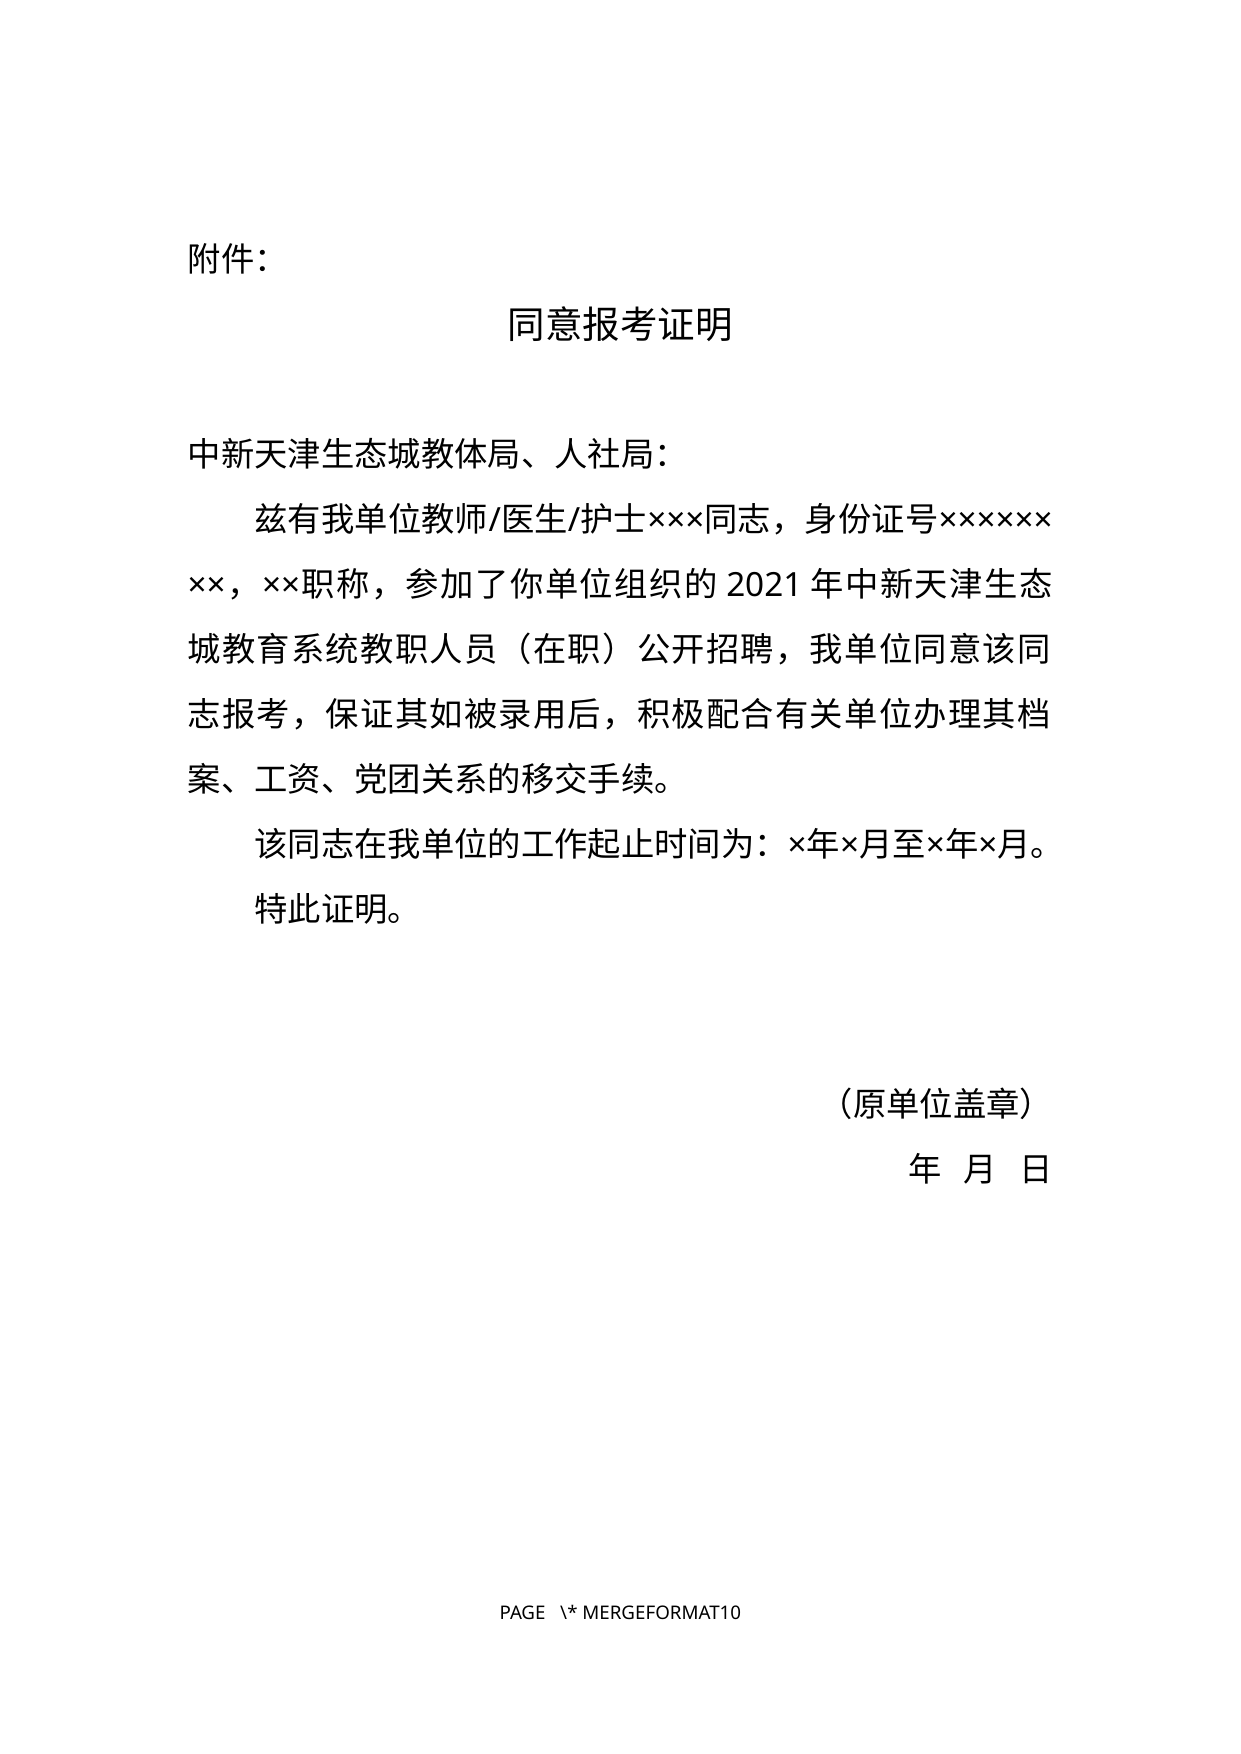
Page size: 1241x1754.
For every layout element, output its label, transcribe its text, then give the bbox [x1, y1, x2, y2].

text 特此证明。 [187, 875, 1053, 940]
text 兹有我单位教师/医生/护士×××同志，身份证号××××××××，××职称，参加了你单位组织的2021年中新天津生态城教育系统教职人员（在职）公开招聘，我单位同意该同志报考，保证其如被录用后，积极配合有关单位办理其档案、工资、党团关系的移交手续。 [187, 485, 1053, 810]
text 同意报考证明 [187, 290, 1053, 355]
text 中新天津生态城教体局、人社局： [187, 420, 1053, 485]
text 该同志在我单位的工作起止时间为：×年×月至×年×月。 [187, 810, 1053, 875]
text 附件： [187, 225, 1053, 290]
text （原单位盖章） [187, 1070, 1053, 1135]
text 年 月 日 [187, 1135, 1053, 1200]
